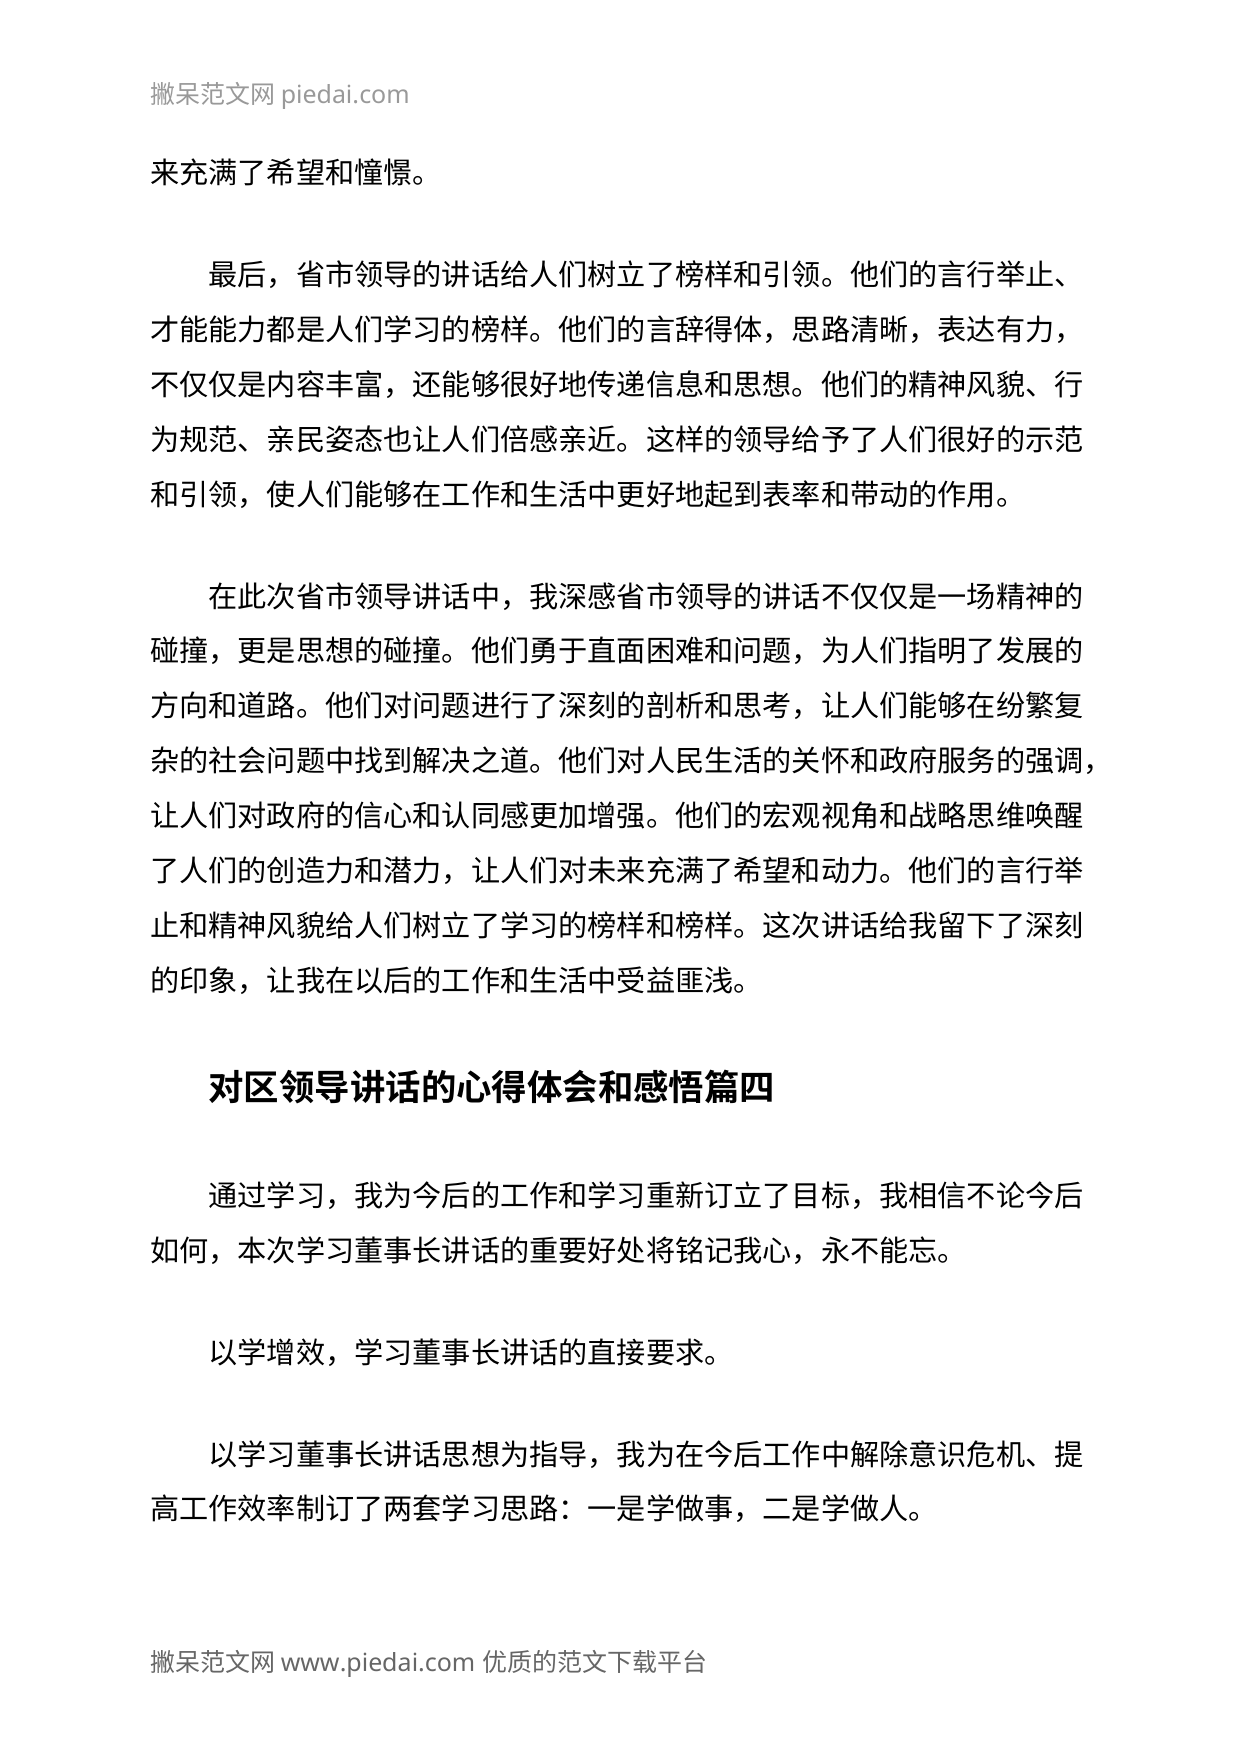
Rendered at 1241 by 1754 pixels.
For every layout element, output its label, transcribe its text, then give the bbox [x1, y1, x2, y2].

text 通过学习，我为今后的工作和学习重新订立了目标，我相信不论今后如何，本次学习董事长讲话的重要好处将铭记我心，永不能忘。 [150, 1173, 1090, 1270]
text 在此次省市领导讲话中，我深感省市领导的讲话不仅仅是一场精神的碰撞，更是思想的碰撞。他们勇于直面困难和问题，为人们指明了发展的方向和道路。他们对问题进行了深刻的剖析和思考，让人们能够在纷繁复杂的社会问题中找到解决之道。他们对人民生活的关怀和政府服务的强调，让人们对政府的信心和认同感更加增强。他们的宏观视角和战略思维唤醒了人们的创造力和潜力，让人们对未来充满了希望和动力。他们的言行举止和精神风貌给人们树立了学习的榜样和榜样。这次讲话给我留下了深刻的印象，让我在以后的工作和生活中受益匪浅。 [150, 573, 1090, 1000]
text 对区领导讲话的心得体会和感悟篇四 [150, 1059, 1090, 1110]
text 以学增效，学习董事长讲话的直接要求。 [150, 1329, 1090, 1372]
text 以学习董事长讲话思想为指导，我为在今后工作中解除意识危机、提高工作效率制订了两套学习思路：一是学做事，二是学做人。 [150, 1431, 1090, 1528]
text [150, 150, 1090, 192]
text 最后，省市领导的讲话给人们树立了榜样和引领。他们的言行举止、才能能力都是人们学习的榜样。他们的言辞得体，思路清晰，表达有力，不仅仅是内容丰富，还能够很好地传递信息和思想。他们的精神风貌、行为规范、亲民姿态也让人们倍感亲近。这样的领导给予了人们很好的示范和引领，使人们能够在工作和生活中更好地起到表率和带动的作用。 [150, 252, 1090, 514]
